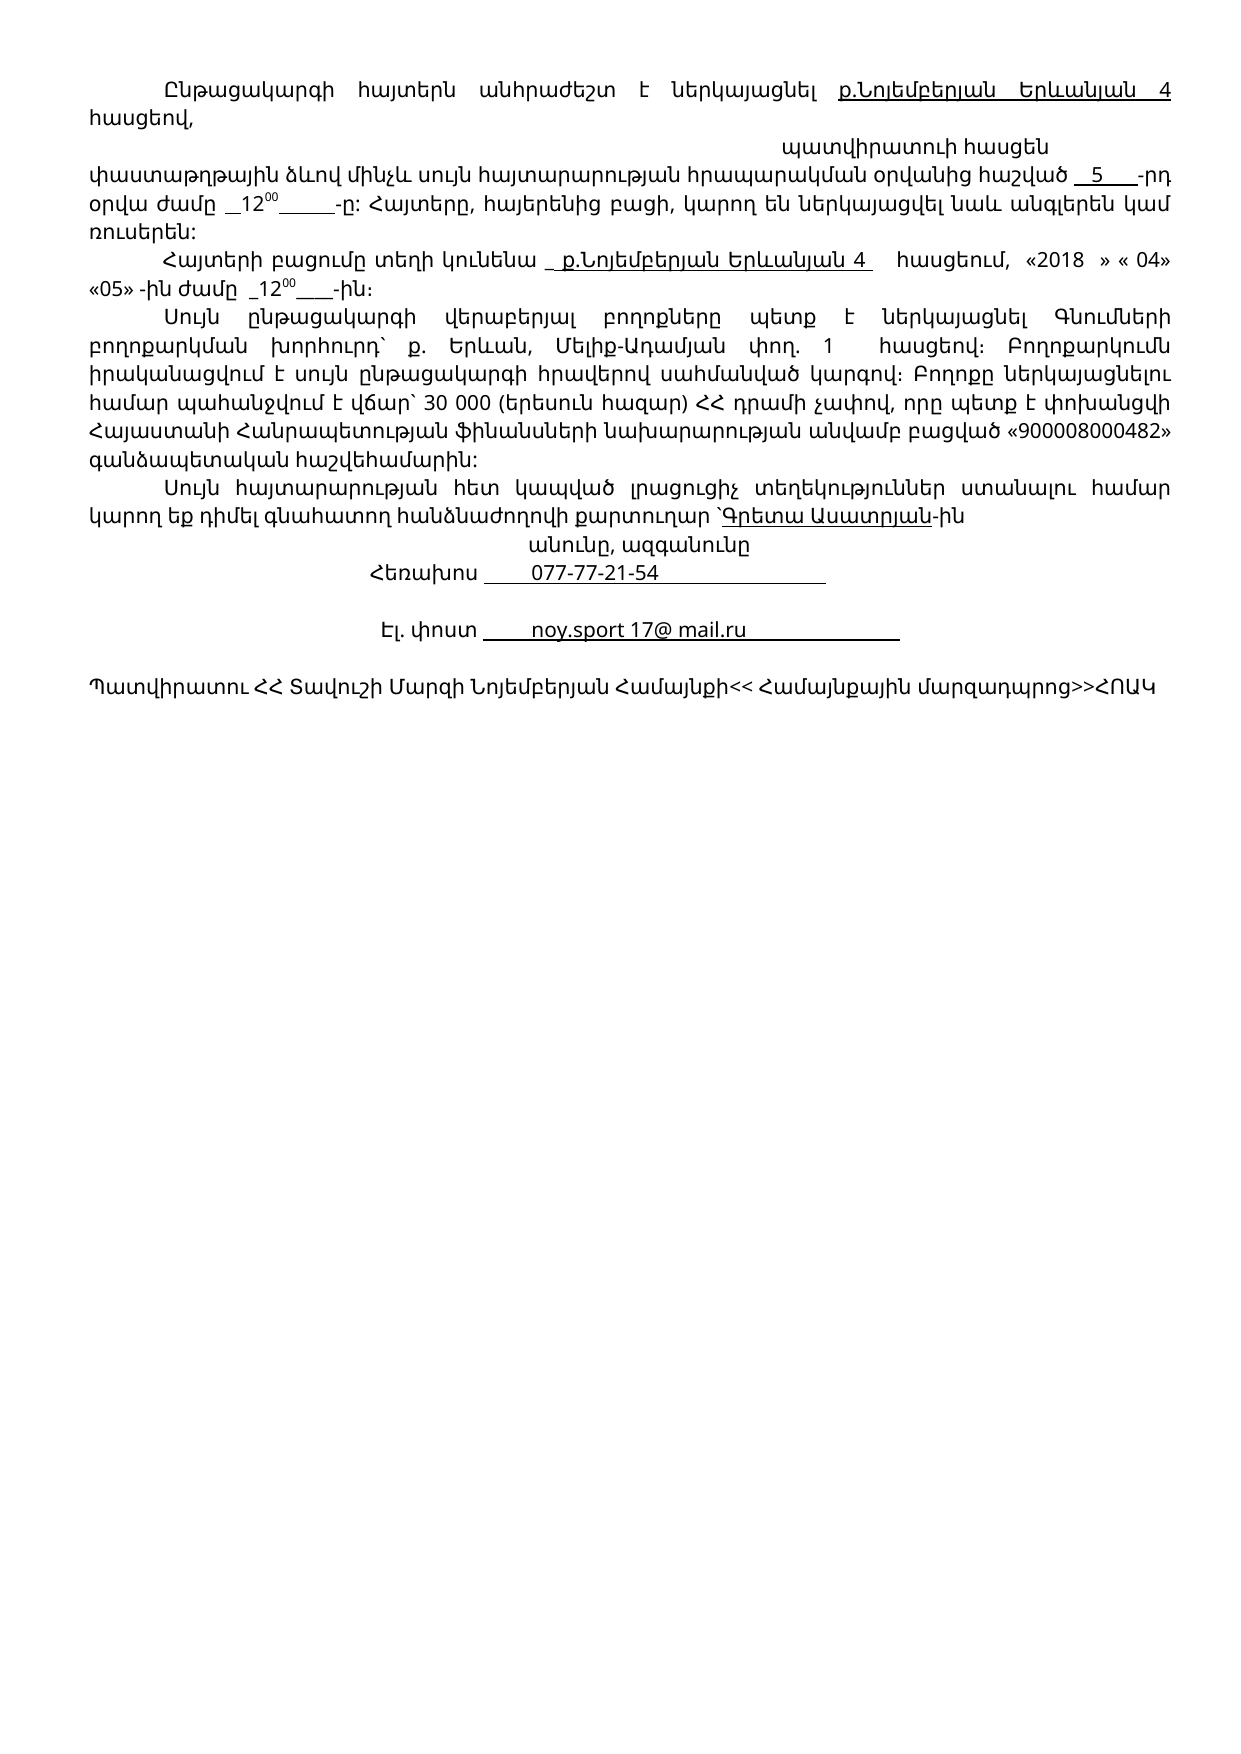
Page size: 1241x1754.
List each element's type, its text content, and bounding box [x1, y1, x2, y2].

text փաստաթղթային ձևով մինչև սույն հայտարարության հրապարակման օրվանից հաշված 5 -րդ օրվա ժամը 1200 -ը: Հայտերը, հայերենից բացի, կարող են ներկայացվել նաև անգլերեն կամ ռուսերեն: [89, 160, 1171, 246]
text Սույն հայտարարության հետ կապված լրացուցիչ տեղեկություններ ստանալու համար կարող եք դիմել գնահատող հանձնաժողովի քարտուղար `Գրետա Ասատրյան-ին [89, 473, 1171, 530]
text Հայտերի բացումը տեղի կունենա _ ք.Նոյեմբերյան Երևանյան 4 հասցեում, «2018 » « 04» «05» -ին ժամը _1200____-ին։ [89, 246, 1171, 302]
text Պատվիրատու ՀՀ Տավուշի Մարզի Նոյեմբերյան Համայնքի<< Համայնքային մարզադպրոց>>ՀՈԱԿ [89, 672, 1171, 701]
text Հեռախոս 077-77-21-54 [89, 558, 1171, 587]
text անունը, ազգանունը [89, 530, 1171, 558]
text Սույն ընթացակարգի վերաբերյալ բողոքները պետք է ներկայացնել Գնումների բողոքարկման խորհուրդ` ք. Երևան, Մելիք-Ադամյան փող. 1 հասցեով։ Բողոքարկումն իրականացվում է սույն ընթացակարգի հրավերով սահմանված կարգով։ Բողոքը ներկայացնելու համար պահանջվում է վճար` 30 000 (երեսուն հազար) ՀՀ դրամի չափով, որը պետք է փոխանցվի Հայաստանի Հանրապետության ֆինանսների նախարարության անվամբ բացված «900008000482» գանձապետական հաշվեհամարին: [89, 302, 1171, 473]
text Ընթացակարգի հայտերն անհրաժեշտ է ներկայացնել ք.Նոյեմբերյան Երևանյան 4 հասցեով, [89, 75, 1171, 132]
text Էլ. փոստ noy.sport 17@ mail.ru [89, 615, 1171, 644]
text պատվիրատուի հասցեն [89, 132, 1171, 160]
